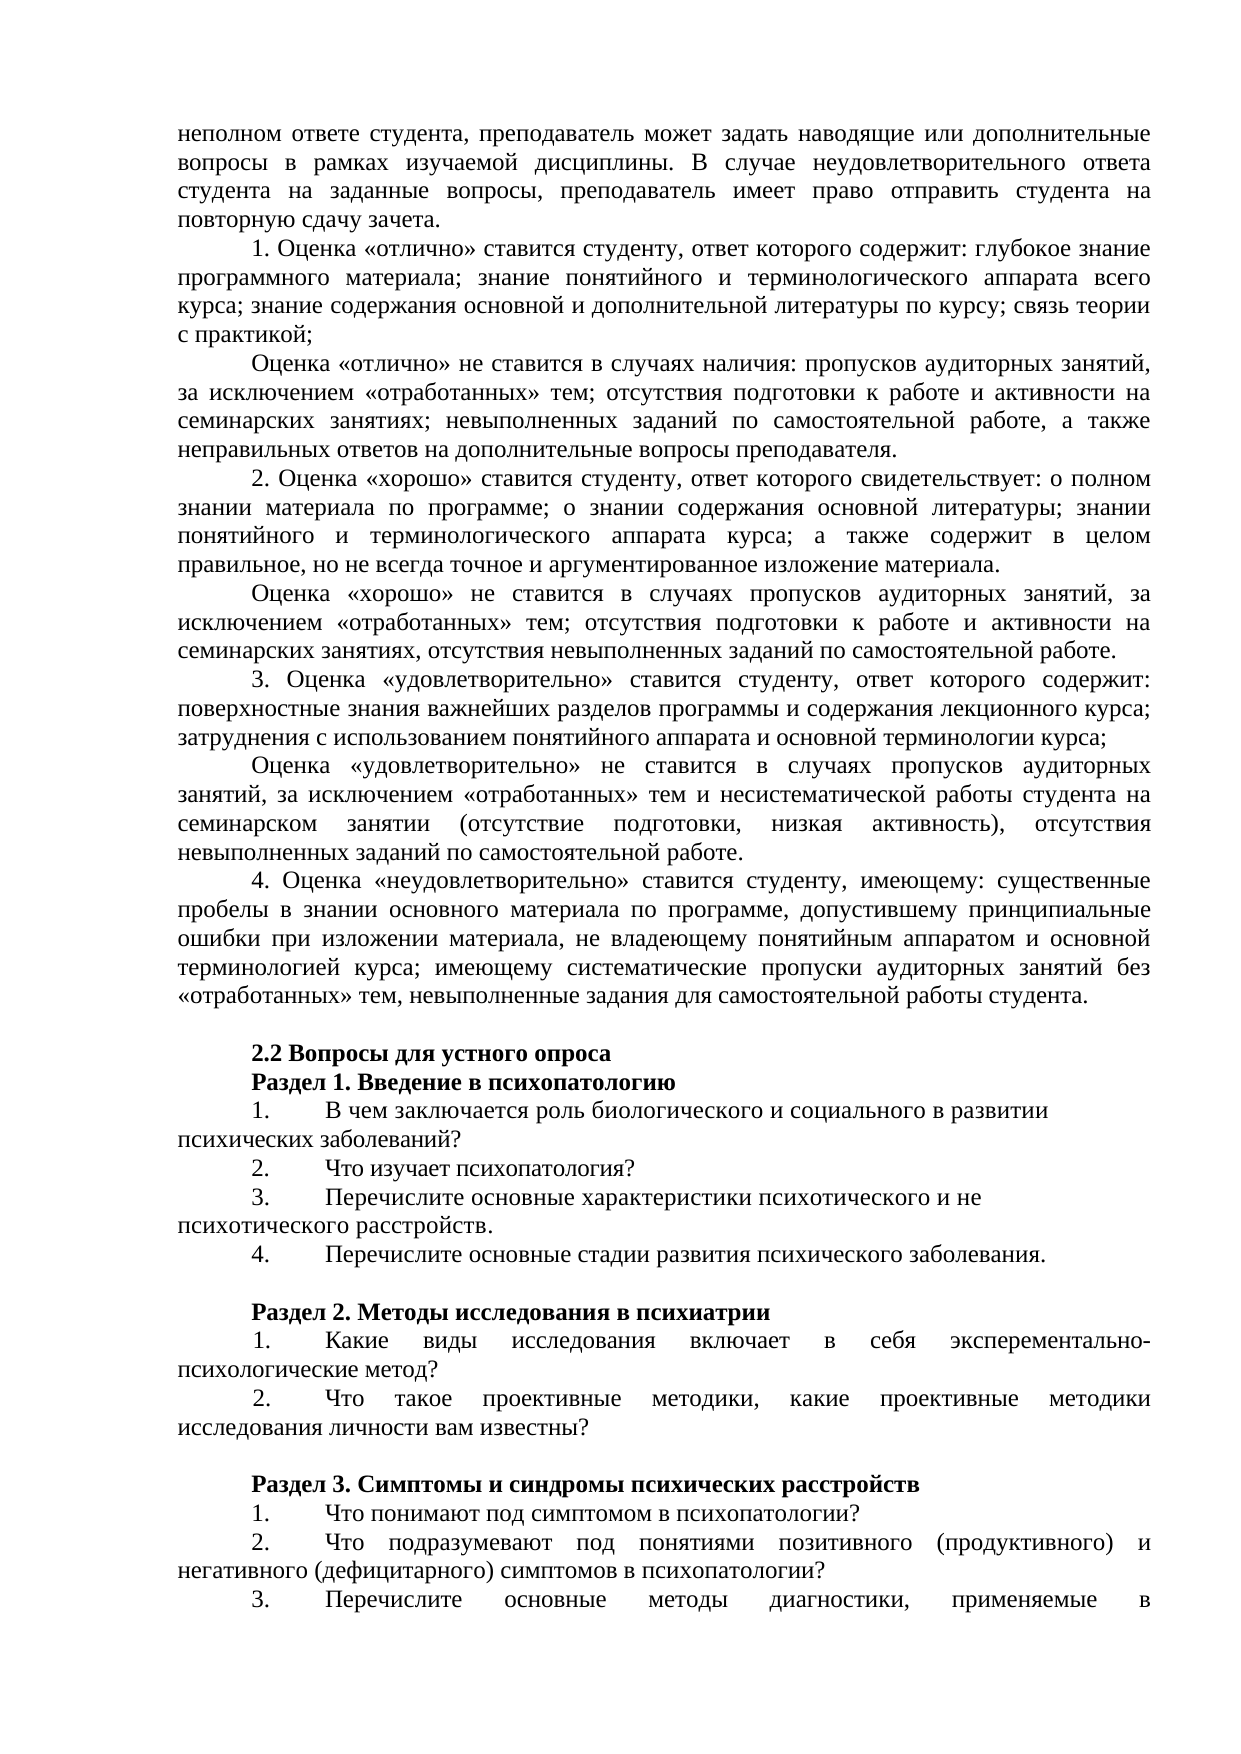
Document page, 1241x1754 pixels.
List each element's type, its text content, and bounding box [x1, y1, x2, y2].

text 4. Оценка «неудовлетворительно» ставится студенту, имеющему: существенные пробелы в знании основного материала по программе, допустившему принципиальные ошибки при изложении материала, не владеющему понятийным аппаратом и основной терминологией курса; имеющему систематические пропуски аудиторных занятий без «отработанных» тем, невыполненные задания для самостоятельной работы студента. [177, 866, 1152, 1009]
list Что изучает психопатология? [177, 1153, 1152, 1182]
text Оценка «отлично» не ставится в случаях наличия: пропусков аудиторных занятий, за исключением «отработанных» тем; отсутствия подготовки к работе и активности на семинарских занятиях; невыполненных заданий по самостоятельной работе, а также неправильных ответов на дополнительные вопросы преподавателя. [177, 348, 1152, 463]
list Перечислите основные характеристики психотического и не психотического расстройств. [177, 1182, 1152, 1239]
list Что понимают под симптомом в психопатологии? [177, 1498, 1152, 1527]
list Перечислите основные стадии развития психического заболевания. [177, 1239, 1152, 1268]
list Какие виды исследования включает в себя эксперементально-психологические метод? [177, 1326, 1152, 1383]
list Что такое проективные методики, какие проективные методики исследования личности вам известны? [177, 1383, 1152, 1441]
text Раздел 2. Методы исследования в психиатрии [177, 1297, 1152, 1326]
text 1. Оценка «отлично» ставится студенту, ответ которого содержит: глубокое знание программного материала; знание понятийного и терминологического аппарата всего курса; знание содержания основной и дополнительной литературы по курсу; связь теории с практикой; [177, 233, 1152, 348]
text 2.2 Вопросы для устного опроса [177, 1038, 1152, 1067]
text 2. Оценка «хорошо» ставится студенту, ответ которого свидетельствует: о полном знании материала по программе; о знании содержания основной литературы; знании понятийного и терминологического аппарата курса; а также содержит в целом правильное, но не всегда точное и аргументированное изложение материала. [177, 463, 1152, 578]
list В чем заключается роль биологического и социального в развитии психических заболеваний? [177, 1096, 1152, 1153]
text Оценка «удовлетворительно» не ставится в случаях пропусков аудиторных занятий, за исключением «отработанных» тем и несистематической работы студента на семинарском занятии (отсутствие подготовки, низкая активность), отсутствия невыполненных заданий по самостоятельной работе. [177, 751, 1152, 866]
text Раздел 1. Введение в психопатологию [177, 1067, 1152, 1096]
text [177, 118, 1152, 233]
text Раздел 3. Симптомы и синдромы психических расстройств [177, 1469, 1152, 1498]
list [177, 1584, 1152, 1613]
list Что подразумевают под понятиями позитивного (продуктивного) и негативного (дефицитарного) симптомов в психопатологии? [177, 1527, 1152, 1584]
text Оценка «хорошо» не ставится в случаях пропусков аудиторных занятий, за исключением «отработанных» тем; отсутствия подготовки к работе и активности на семинарских занятиях, отсутствия невыполненных заданий по самостоятельной работе. [177, 578, 1152, 664]
text 3. Оценка «удовлетворительно» ставится студенту, ответ которого содержит: поверхностные знания важнейших разделов программы и содержания лекционного курса; затруднения с использованием понятийного аппарата и основной терминологии курса; [177, 664, 1152, 751]
